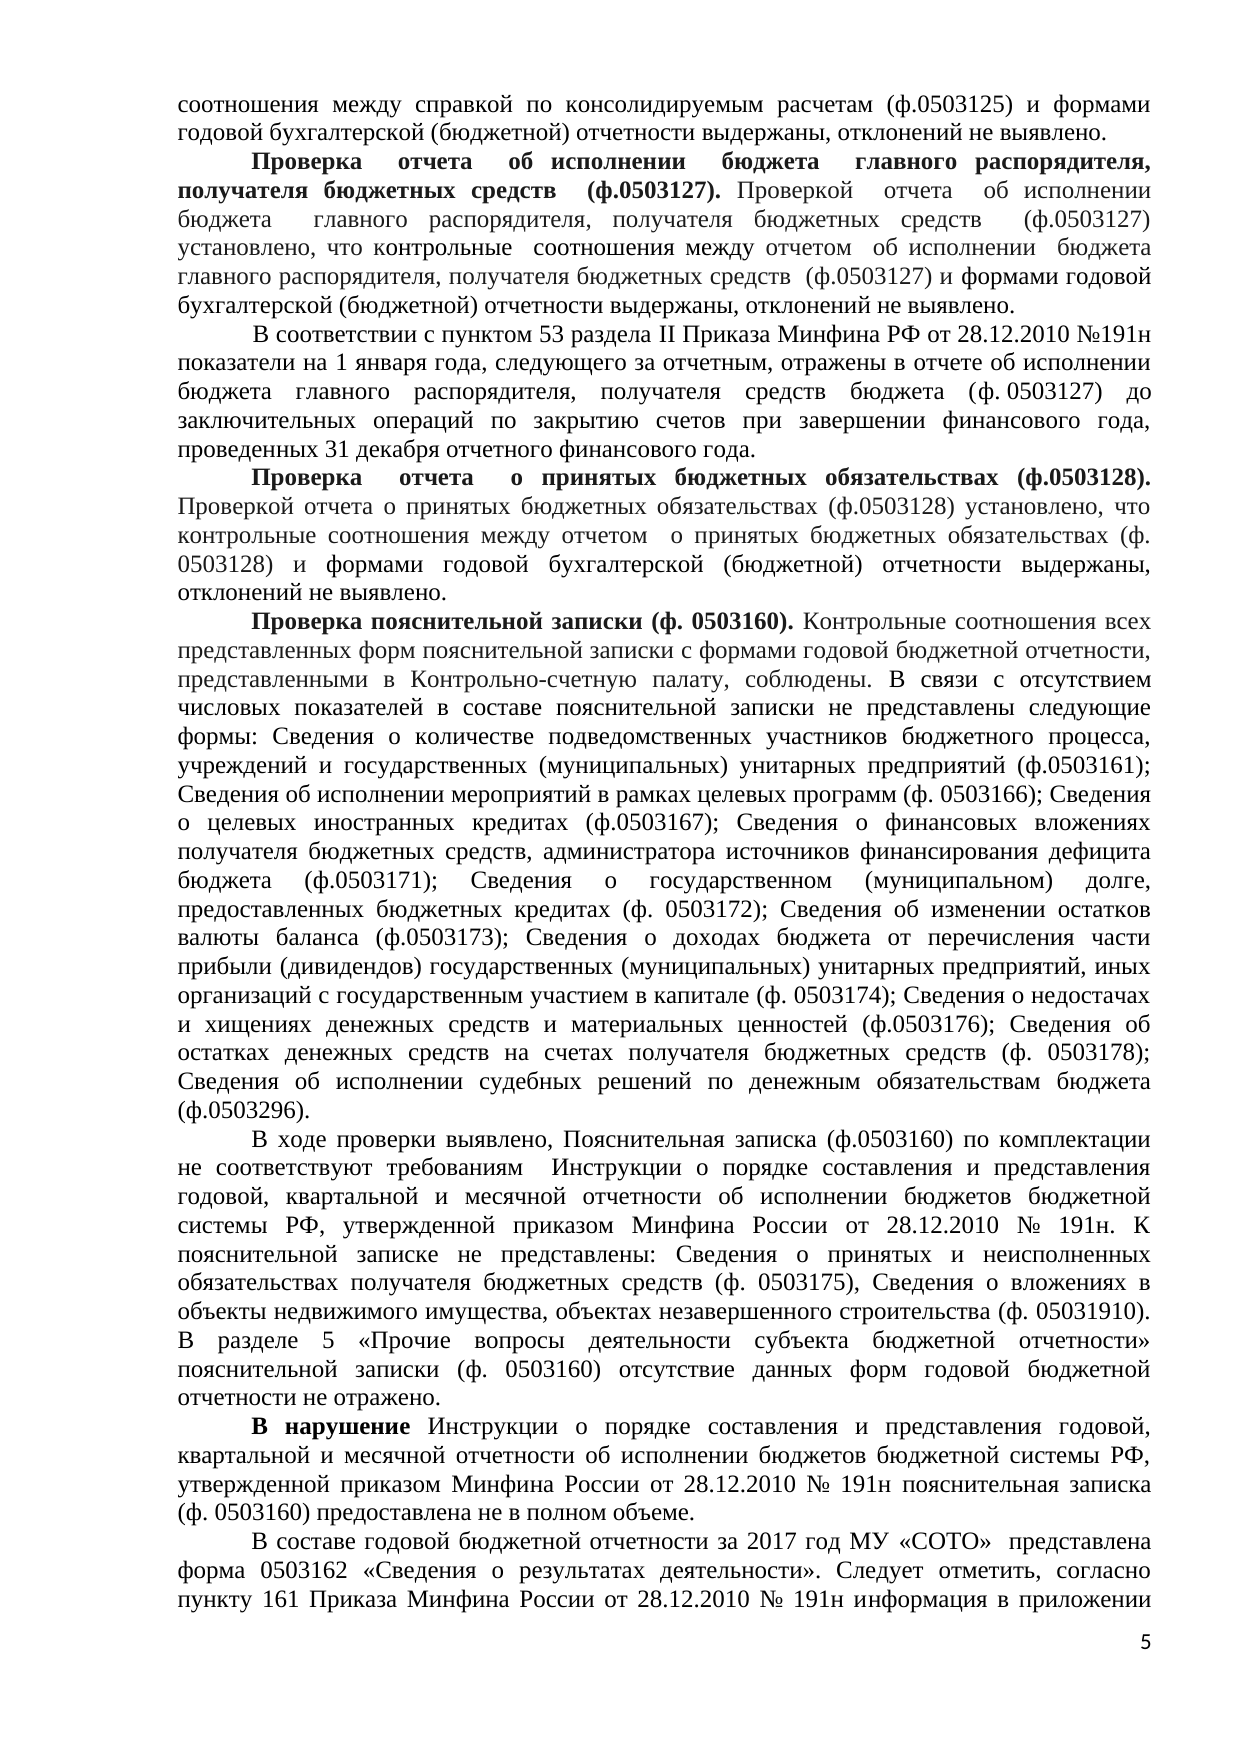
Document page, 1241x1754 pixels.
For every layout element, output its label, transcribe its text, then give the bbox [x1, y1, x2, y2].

text Проверка пояснительной записки (ф. 0503160). Контрольные соотношения всех представленных форм пояснительной записки с формами годовой бюджетной отчетности, представленными в Контрольно-счетную палату, соблюдены. В связи с отсутствием числовых показателей в составе пояснительной записки не представлены следующие формы: Сведения о количестве подведомственных участников бюджетного процесса, учреждений и государственных (муниципальных) унитарных предприятий (ф.0503161); Сведения об исполнении мероприятий в рамках целевых программ (ф. 0503166); Сведения о целевых иностранных кредитах (ф.0503167); Сведения о финансовых вложениях получателя бюджетных средств, администратора источников финансирования дефицита бюджета (ф.0503171); Сведения о государственном (муниципальном) долге, предоставленных бюджетных кредитах (ф. 0503172); Сведения об изменении остатков валюты баланса (ф.0503173); Сведения о доходах бюджета от перечисления части прибыли (дивидендов) государственных (муниципальных) унитарных предприятий, иных организаций с государственным участием в капитале (ф. 0503174); Сведения о недостачах и хищениях денежных средств и материальных ценностей (ф.0503176); Сведения об остатках денежных средств на счетах получателя бюджетных средств (ф. 0503178); Сведения об исполнении судебных решений по денежным обязательствам бюджета (ф.0503296). [177, 606, 1152, 1124]
text В нарушение Инструкции о порядке составления и представления годовой, квартальной и месячной отчетности об исполнении бюджетов бюджетной системы РФ, утвержденной приказом Минфина России от 28.12.2010 № 191н пояснительная записка (ф. 0503160) предоставлена не в полном объеме. [177, 1411, 1152, 1526]
text Проверка отчета о принятых бюджетных обязательствах (ф.0503128). Проверкой отчета о принятых бюджетных обязательствах (ф.0503128) установлено, что контрольные соотношения между отчетом о принятых бюджетных обязательствах (ф. 0503128) и формами годовой бухгалтерской (бюджетной) отчетности выдержаны, отклонений не выявлено. [177, 462, 1152, 606]
text В ходе проверки выявлено, Пояснительная записка (ф.0503160) по комплектации не соответствуют требованиям Инструкции о порядке составления и представления годовой, квартальной и месячной отчетности об исполнении бюджетов бюджетной системы РФ, утвержденной приказом Минфина России от 28.12.2010 № 191н. К пояснительной записке не представлены: Сведения о принятых и неисполненных обязательствах получателя бюджетных средств (ф. 0503175), Сведения о вложениях в объекты недвижимого имущества, объектах незавершенного строительства (ф. 05031910). В разделе 5 «Прочие вопросы деятельности субъекта бюджетной отчетности» пояснительной записки (ф. 0503160) отсутствие данных форм годовой бюджетной отчетности не отражено. [177, 1124, 1152, 1411]
text В соответствии с пунктом 53 раздела II Приказа Минфина РФ от 28.12.2010 №191н показатели на 1 января года, следующего за отчетным, отражены в отчете об исполнении бюджета главного распорядителя, получателя средств бюджета (ф. 0503127) до заключительных операций по закрытию счетов при завершении финансового года, проведенных 31 декабря отчетного финансового года. [177, 319, 1152, 462]
text Проверка отчета об исполнении бюджета главного распорядителя, получателя бюджетных средств (ф.0503127). Проверкой отчета об исполнении бюджета главного распорядителя, получателя бюджетных средств (ф.0503127) установлено, что контрольные соотношения между отчетом об исполнении бюджета главного распорядителя, получателя бюджетных средств (ф.0503127) и формами годовой бухгалтерской (бюджетной) отчетности выдержаны, отклонений не выявлено. [177, 146, 1152, 319]
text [177, 89, 1152, 146]
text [177, 1526, 1152, 1612]
